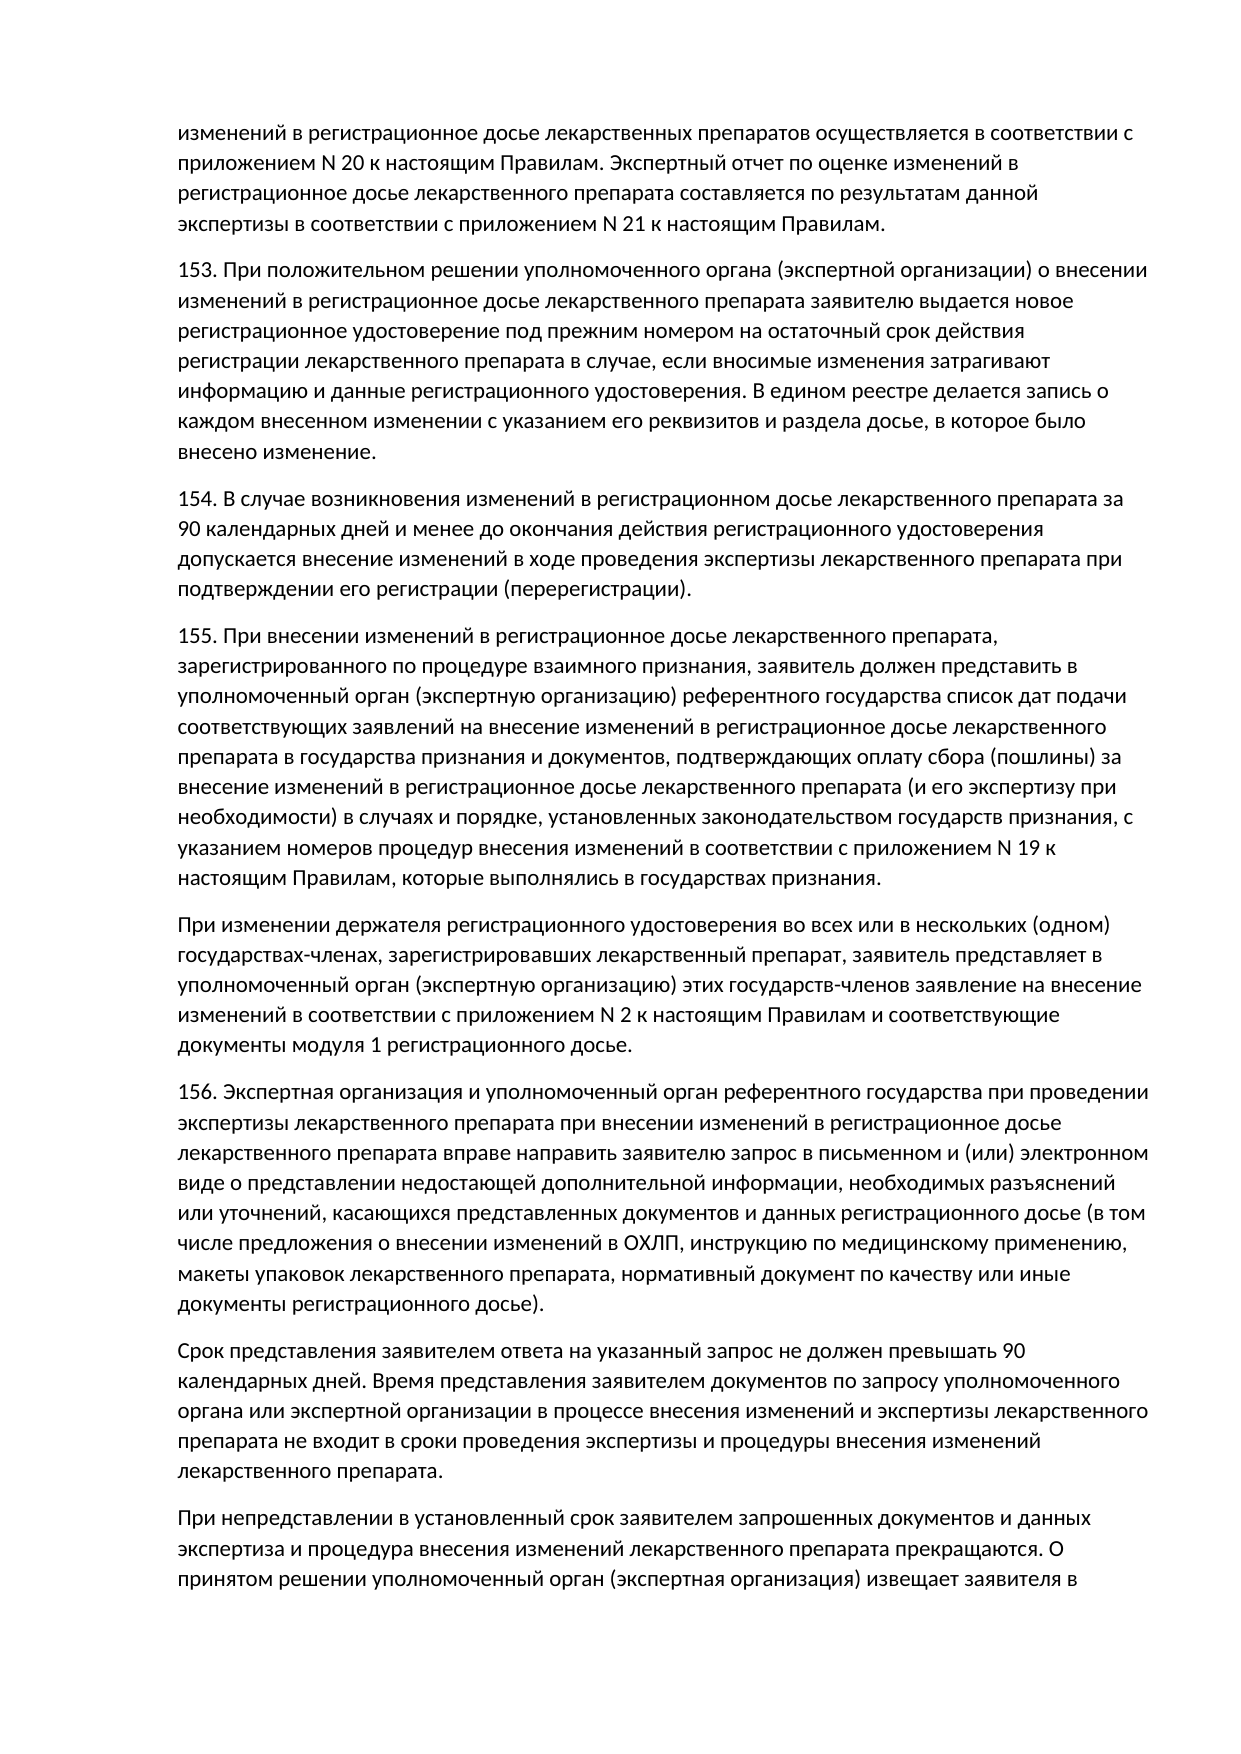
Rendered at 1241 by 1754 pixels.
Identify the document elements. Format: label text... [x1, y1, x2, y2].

text При изменении держателя регистрационного удостоверения во всех или в нескольких (одном) государствах-членах, зарегистрировавших лекарственный препарат, заявитель представляет в уполномоченный орган (экспертную организацию) этих государств-членов заявление на внесение изменений в соответствии с приложением N 2 к настоящим Правилам и соответствующие документы модуля 1 регистрационного досье. [177, 910, 1152, 1059]
text 154. В случае возникновения изменений в регистрационном досье лекарственного препарата за 90 календарных дней и менее до окончания действия регистрационного удостоверения допускается внесение изменений в ходе проведения экспертизы лекарственного препарата при подтверждении его регистрации (перерегистрации). [177, 484, 1152, 602]
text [177, 118, 1152, 237]
text 156. Экспертная организация и уполномоченный орган референтного государства при проведении экспертизы лекарственного препарата при внесении изменений в регистрационное досье лекарственного препарата вправе направить заявителю запрос в письменном и (или) электронном виде о представлении недостающей дополнительной информации, необходимых разъяснений или уточнений, касающихся представленных документов и данных регистрационного досье (в том числе предложения о внесении изменений в ОХЛП, инструкцию по медицинскому применению, макеты упаковок лекарственного препарата, нормативный документ по качеству или иные документы регистрационного досье). [177, 1077, 1152, 1317]
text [177, 1503, 1152, 1592]
text Срок представления заявителем ответа на указанный запрос не должен превышать 90 календарных дней. Время представления заявителем документов по запросу уполномоченного органа или экспертной организации в процессе внесения изменений и экспертизы лекарственного препарата не входит в сроки проведения экспертизы и процедуры внесения изменений лекарственного препарата. [177, 1336, 1152, 1485]
text 155. При внесении изменений в регистрационное досье лекарственного препарата, зарегистрированного по процедуре взаимного признания, заявитель должен представить в уполномоченный орган (экспертную организацию) референтного государства список дат подачи соответствующих заявлений на внесение изменений в регистрационное досье лекарственного препарата в государства признания и документов, подтверждающих оплату сбора (пошлины) за внесение изменений в регистрационное досье лекарственного препарата (и его экспертизу при необходимости) в случаях и порядке, установленных законодательством государств признания, с указанием номеров процедур внесения изменений в соответствии с приложением N 19 к настоящим Правилам, которые выполнялись в государствах признания. [177, 621, 1152, 891]
text 153. При положительном решении уполномоченного органа (экспертной организации) о внесении изменений в регистрационное досье лекарственного препарата заявителю выдается новое регистрационное удостоверение под прежним номером на остаточный срок действия регистрации лекарственного препарата в случае, если вносимые изменения затрагивают информацию и данные регистрационного удостоверения. В едином реестре делается запись о каждом внесенном изменении с указанием его реквизитов и раздела досье, в которое было внесено изменение. [177, 256, 1152, 465]
